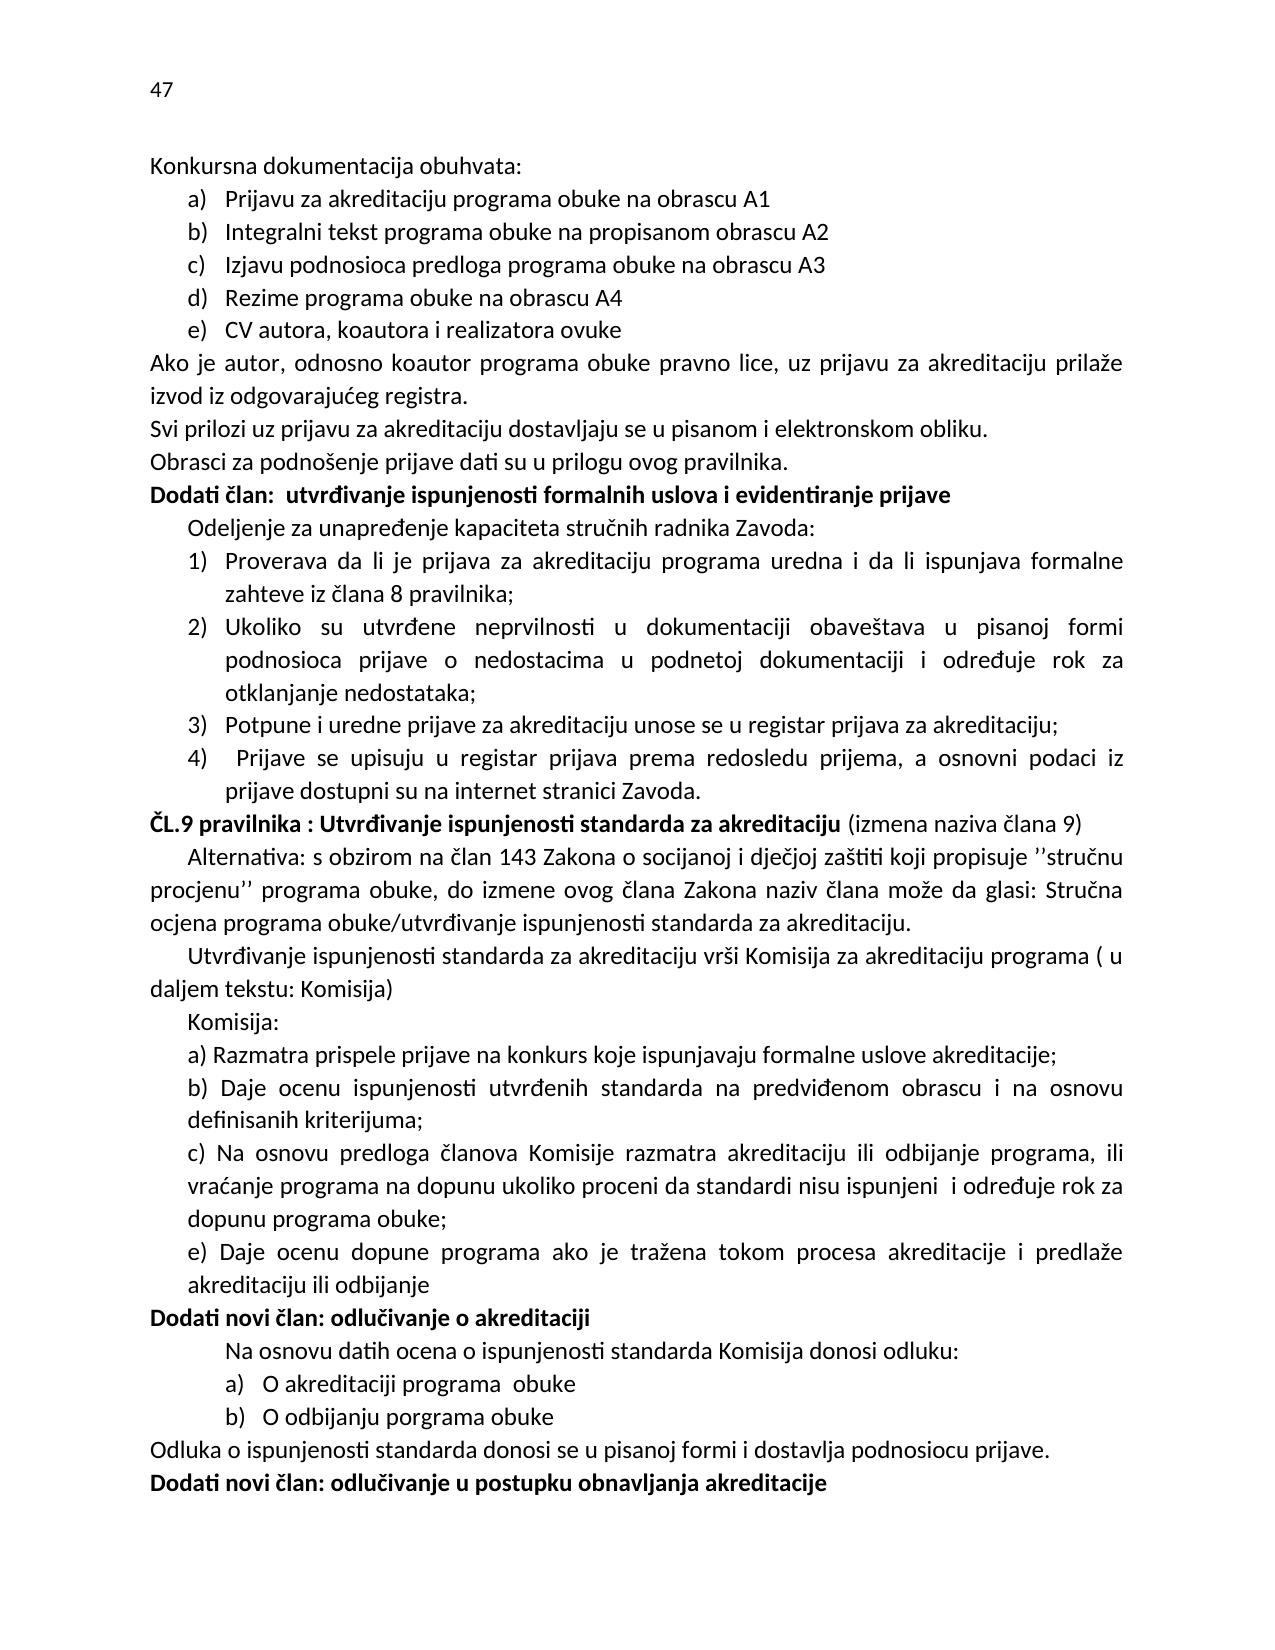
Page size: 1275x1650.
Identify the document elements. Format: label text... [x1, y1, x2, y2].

text Dodati član: utvrđivanje ispunjenosti formalnih uslova i evidentiranje prijave [150, 479, 1125, 510]
list Ukoliko su utvrđene neprvilnosti u dokumentaciji obaveštava u pisanoj formi podnosioca prijave o nedostacima u podnetoj dokumentaciji i određuje rok za otklanjanje nedostataka; [187, 611, 1125, 707]
list O akreditaciji programa obuke [225, 1368, 1125, 1398]
list Odeljenje za unapređenje kapaciteta stručnih radnika Zavoda: [187, 512, 1125, 543]
list Proverava da li je prijava za akreditaciju programa uredna i da li ispunjava formalne zahteve iz člana 8 pravilnika; [187, 545, 1125, 608]
text Utvrđivanje ispunjenosti standarda za akreditaciju vrši Komisija za akreditaciju programa ( u daljem tekstu: Komisija) [150, 940, 1125, 1003]
text Ako je autor, odnosno koautor programa obuke pravno lice, uz prijavu za akreditaciju prilaže izvod iz odgovarajućeg registra. [150, 347, 1125, 411]
text Odluka o ispunjenosti standarda donosi se u pisanoj formi i dostavlja podnosiocu prijave. [150, 1434, 1125, 1464]
list Izjavu podnosioca predloga programa obuke na obrascu A3 [187, 249, 1125, 279]
text Obrasci za podnošenje prijave dati su u prilogu ovog pravilnika. [150, 446, 1125, 477]
list c) Na osnovu predloga članova Komisije razmatra akreditaciju ili odbijanje programa, ili vraćanje programa na dopunu ukoliko proceni da standardi nisu ispunjeni i određuje rok za dopunu programa obuke; [187, 1137, 1125, 1234]
list Prijavu za akreditaciju programa obuke na obrascu A1 [187, 183, 1125, 213]
list CV autora, koautora i realizatora ovuke [187, 314, 1125, 345]
list Prijave se upisuju u registar prijava prema redosledu prijema, a osnovni podaci iz prijave dostupni su na internet stranici Zavoda. [187, 742, 1125, 806]
list Potpune i uredne prijave za akreditaciju unose se u registar prijava za akreditaciju; [187, 709, 1125, 740]
list e) Daje ocenu dopune programa ako je tražena tokom procesa akreditacije i predlaže akreditaciju ili odbijanje [187, 1236, 1125, 1300]
text Alternativa: s obzirom na član 143 Zakona o socijanoj i dječjoj zaštiti koji propisuje ’’stručnu procjenu’’ programa obuke, do izmene ovog člana Zakona naziv člana može da glasi: Stručna ocjena programa obuke/utvrđivanje ispunjenosti standarda za akreditaciju. [150, 841, 1125, 938]
text Konkursna dokumentacija obuhvata: [150, 150, 1125, 181]
text Dodati novi član: odlučivanje u postupku obnavljanja akreditacije [150, 1467, 1125, 1497]
list Na osnovu datih ocena o ispunjenosti standarda Komisija donosi odluku: [187, 1335, 1125, 1366]
list a) Razmatra prispele prijave na konkurs koje ispunjavaju formalne uslove akreditacije; [187, 1039, 1125, 1069]
text Svi prilozi uz prijavu za akreditaciju dostavljaju se u pisanom i elektronskom obliku. [150, 413, 1125, 444]
list Integralni tekst programa obuke na propisanom obrascu A2 [187, 216, 1125, 246]
list b) Daje ocenu ispunjenosti utvrđenih standarda na predviđenom obrascu i na osnovu definisanih kriterijuma; [187, 1072, 1125, 1135]
list Rezime programa obuke na obrascu A4 [187, 282, 1125, 312]
text Komisija: [150, 1006, 1125, 1036]
text Dodati novi član: odlučivanje o akreditaciji [150, 1302, 1125, 1333]
text ČL.9 pravilnika : Utvrđivanje ispunjenosti standarda za akreditaciju (izmena naziva člana 9) [150, 808, 1125, 839]
list O odbijanju porgrama obuke [225, 1401, 1125, 1431]
